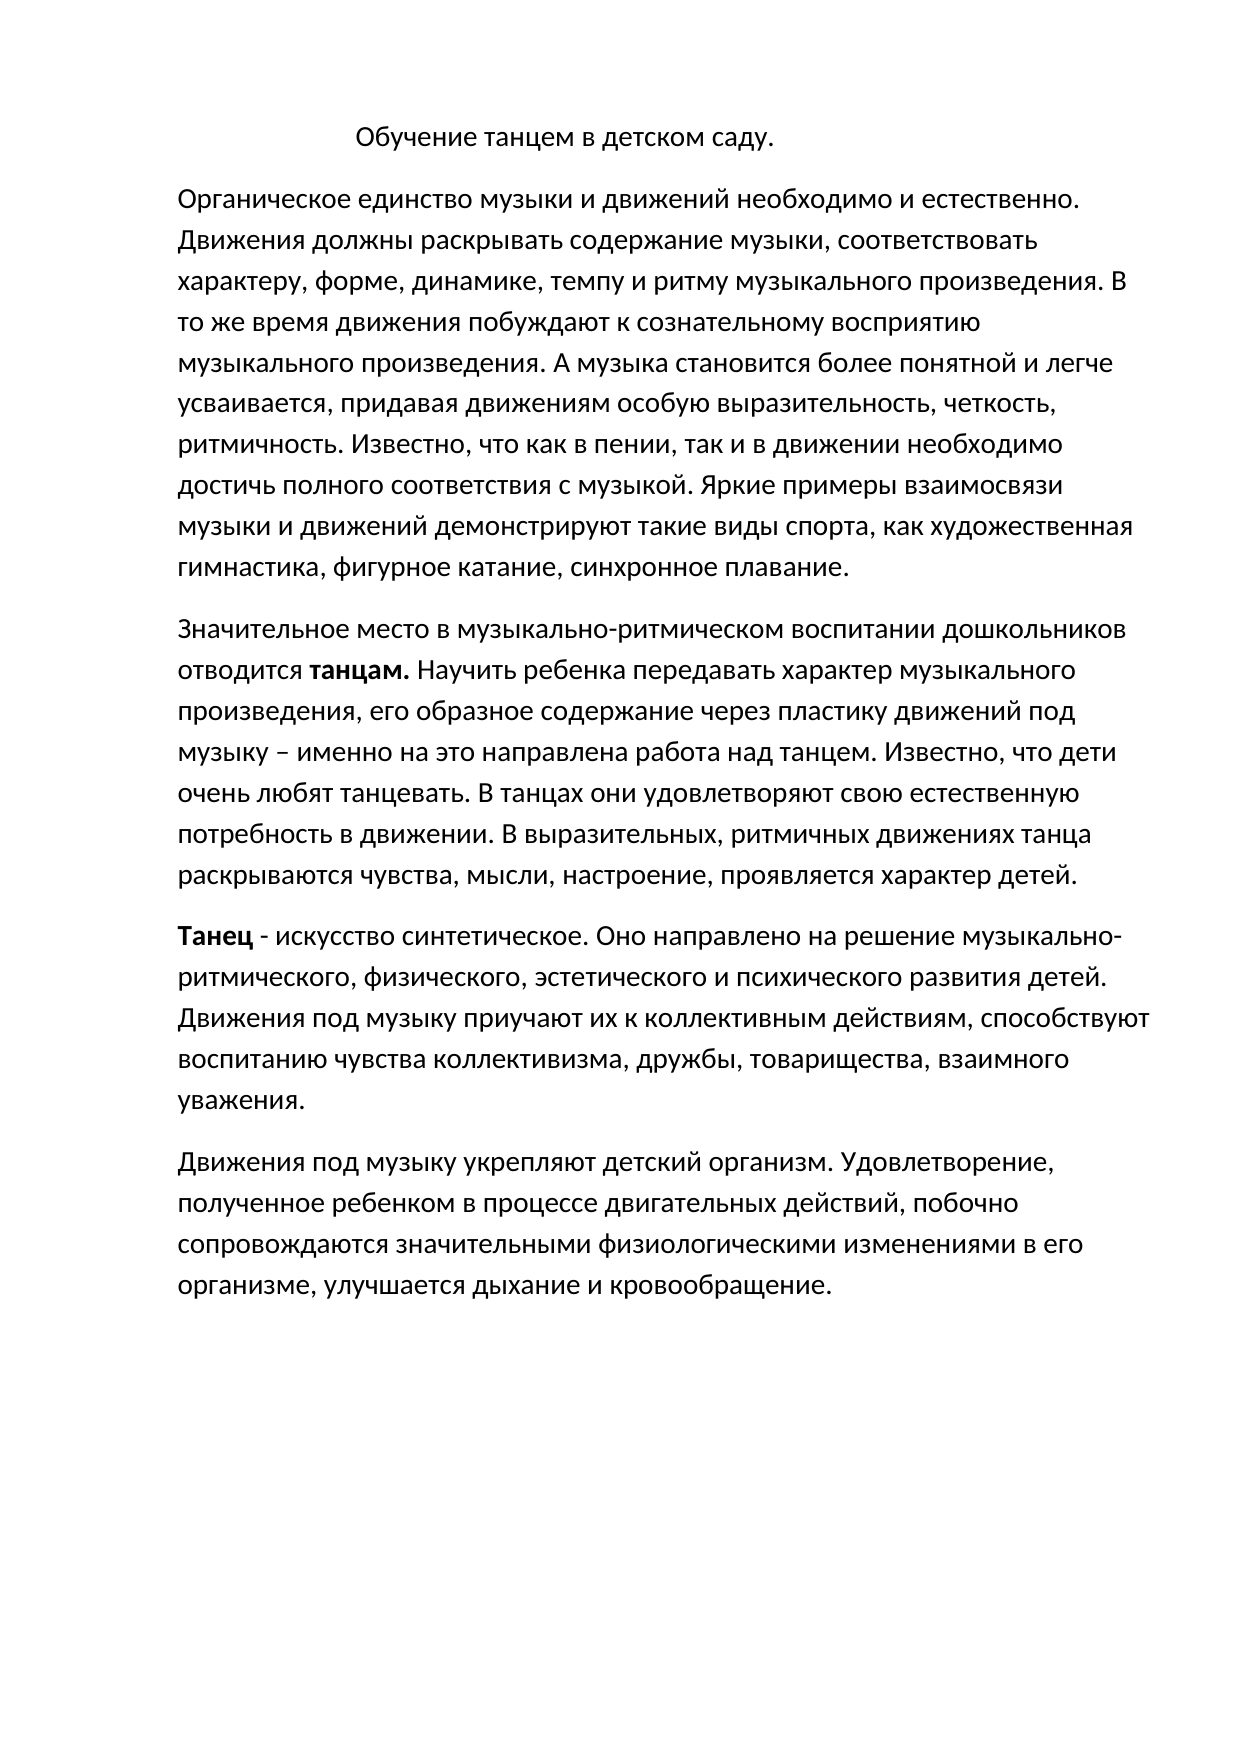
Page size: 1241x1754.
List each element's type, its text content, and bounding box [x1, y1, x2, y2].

text Органическое единство музыки и движений необходимо и естественно. Движения должны раскрывать содержание музыки, соответствовать характеру, форме, динамике, темпу и ритму музыкального произведения. В то же время движения побуждают к сознательному восприятию музыкального произведения. А музыка становится более понятной и легче усваивается, придавая движениям особую выразительность, четкость, ритмичность. Известно, что как в пении, так и в движении необходимо достичь полного соответствия с музыкой. Яркие примеры взаимосвязи музыки и движений демонстрируют такие виды спорта, как художественная гимнастика, фигурное катание, синхронное плавание. [177, 180, 1152, 584]
text Обучение танцем в детском саду. [177, 118, 1152, 154]
text Танец - искусство синтетическое. Оно направлено на решение музыкально-ритмического, физического, эстетического и психического развития детей. Движения под музыку приучают их к коллективным действиям, способствуют воспитанию чувства коллективизма, дружбы, товарищества, взаимного уважения. [177, 917, 1152, 1117]
text Значительное место в музыкально-ритмическом воспитании дошкольников отводится танцам. Научить ребенка передавать характер музыкального произведения, его образное содержание через пластику движений под музыку – именно на это направлена работа над танцем. Известно, что дети очень любят танцевать. В танцах они удовлетворяют свою естественную потребность в движении. В выразительных, ритмичных движениях танца раскрываются чувства, мысли, настроение, проявляется характер детей. [177, 610, 1152, 891]
text Движения под музыку укрепляют детский организм. Удовлетворение, полученное ребенком в процессе двигательных действий, побочно сопровождаются значительными физиологическими изменениями в его организме, улучшается дыхание и кровообращение. [177, 1143, 1152, 1301]
